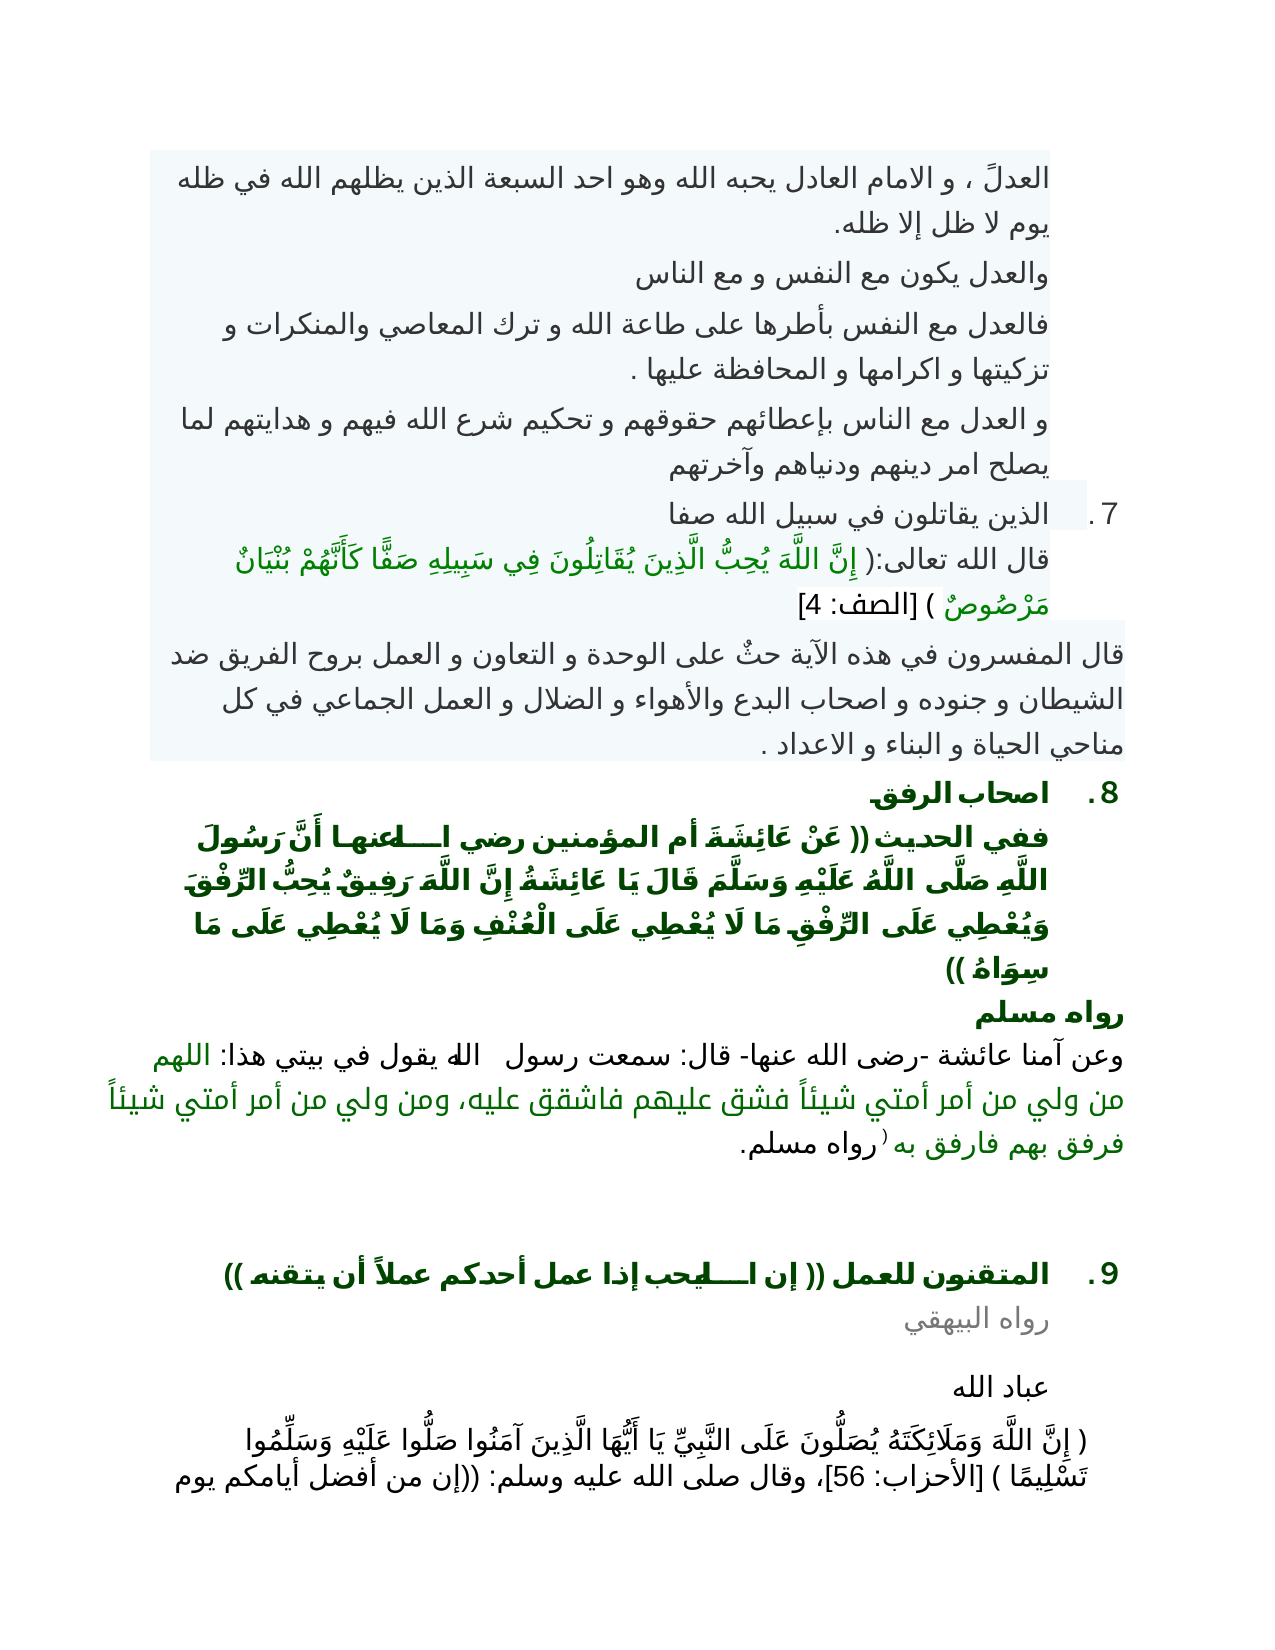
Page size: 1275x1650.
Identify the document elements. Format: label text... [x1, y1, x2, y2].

text رواه البيهقي [150, 1291, 1050, 1334]
list اصحاب الرفق [150, 766, 1087, 809]
text فالعدل مع النفس بأطرها على طاعة الله و ترك المعاصي والمنكرات و تزكيتها و اكرامها و المحافظة عليها . [150, 295, 1050, 385]
text ففي الحديث (( عَنْ عَائِشَةَ أم المؤمنين رضي الله عنها أَنَّ رَسُولَ اللَّهِ صَلَّى اللَّهُ عَلَيْهِ وَسَلَّمَ قَالَ يَا عَائِشَةُ إِنَّ اللَّهَ رَفِيقٌ يُحِبُّ الرِّفْقَ وَيُعْطِي عَلَى الرِّفْقِ مَا لَا يُعْطِي عَلَى الْعُنْفِ وَمَا لَا يُعْطِي عَلَى مَا سِوَاهُ )) [150, 809, 1050, 984]
text والعدل يكون مع النفس و مع الناس [150, 245, 1050, 290]
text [150, 150, 1050, 240]
text قال المفسرون في هذه الآية حثٌ على الوحدة و التعاون و العمل بروح الفريق ضد الشيطان و جنوده و اصحاب البدع والأهواء و الضلال و العمل الجماعي في كل مناحي الحياة و البناء و الاعداد . [150, 626, 1125, 761]
list قال الله تعالى:( إِنَّ اللَّهَ يُحِبُّ الَّذِينَ يُقَاتِلُونَ فِي سَبِيلِهِ صَفًّا كَأَنَّهُمْ بُنْيَانٌ مَرْصُوصٌ ﴾ [الصف: 4] [150, 530, 1050, 620]
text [150, 1423, 1087, 1493]
list الذين يقاتلون في سبيل الله صفا [150, 485, 1087, 530]
text رواه مسلم [150, 984, 1125, 1028]
list عباد الله [150, 1371, 1050, 1404]
text وعن آمنا عائشة -رضى الله عنها- قال: سمعت رسول الله ﷺ يقول في بيتي هذا: اللهم من ولي من أمر أمتي شيئاً فشق عليهم فاشقق عليه، ومن ولي من أمر أمتي شيئاً فرفق بهم فارفق به ( رواه مسلم. [150, 1028, 1125, 1159]
text و العدل مع الناس بإعطائهم حقوقهم و تحكيم شرع الله فيهم و هدايتهم لما يصلح امر دينهم ودنياهم وآخرتهم [150, 390, 1050, 480]
list المتقنون للعمل (( إن الله يحب إذا عمل أحدكم عملاً أن يتقنه )) [150, 1247, 1087, 1291]
